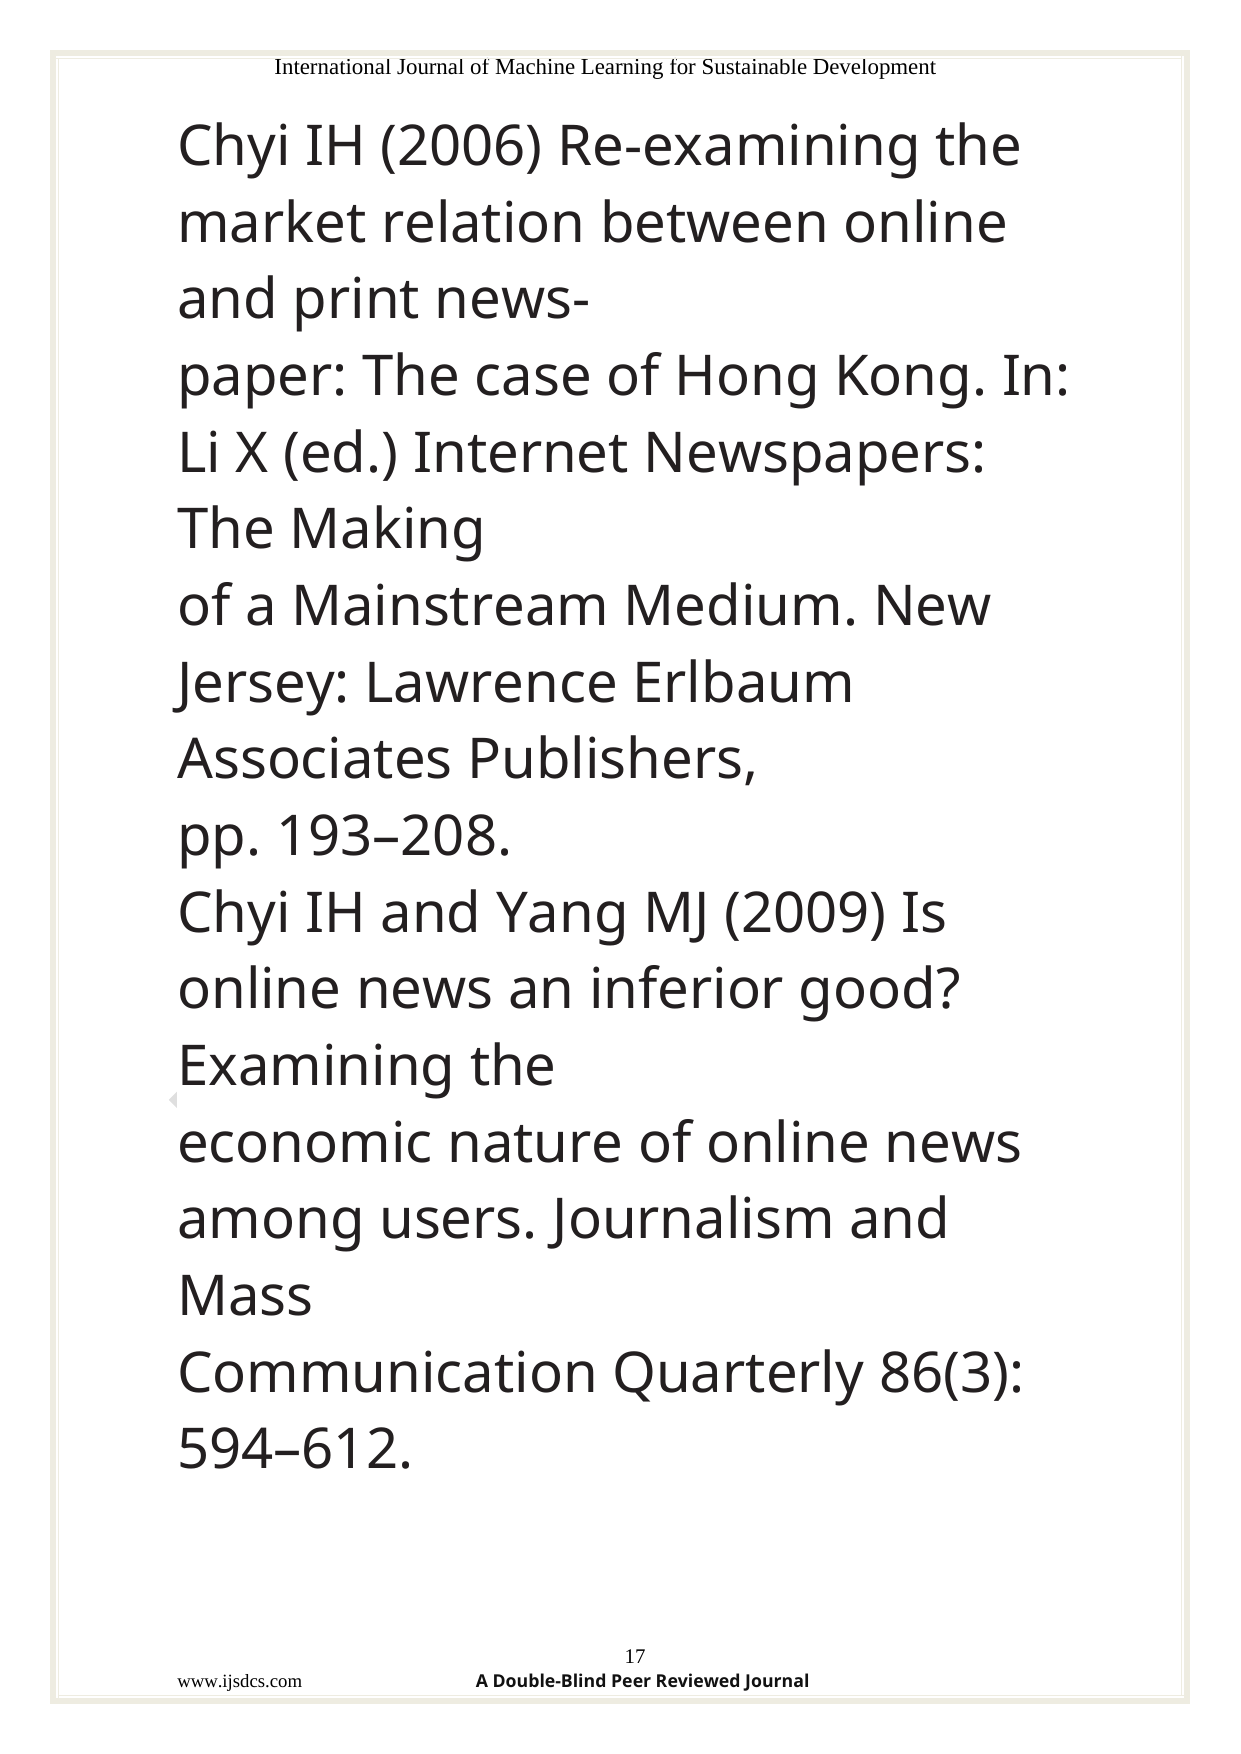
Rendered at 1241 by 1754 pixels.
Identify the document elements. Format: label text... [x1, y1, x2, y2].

text Communication Quarterly 86(3): 594–612. [177, 1332, 1092, 1485]
text Chyi IH and Yang MJ (2009) Is online news an inferior good? Examining the [177, 872, 1092, 1102]
text paper: The case of Hong Kong. In: Li X (ed.) Internet Newspapers: The Making [177, 335, 1092, 565]
text economic nature of online news among users. Journalism and Mass [177, 1102, 1092, 1332]
text pp. 193–208. [177, 795, 1092, 872]
text of a Mainstream Medium. New Jersey: Lawrence Erlbaum Associates Publishers, [177, 565, 1092, 795]
text Chyi IH (2006) Re-examining the market relation between online and print news- [177, 105, 1092, 335]
